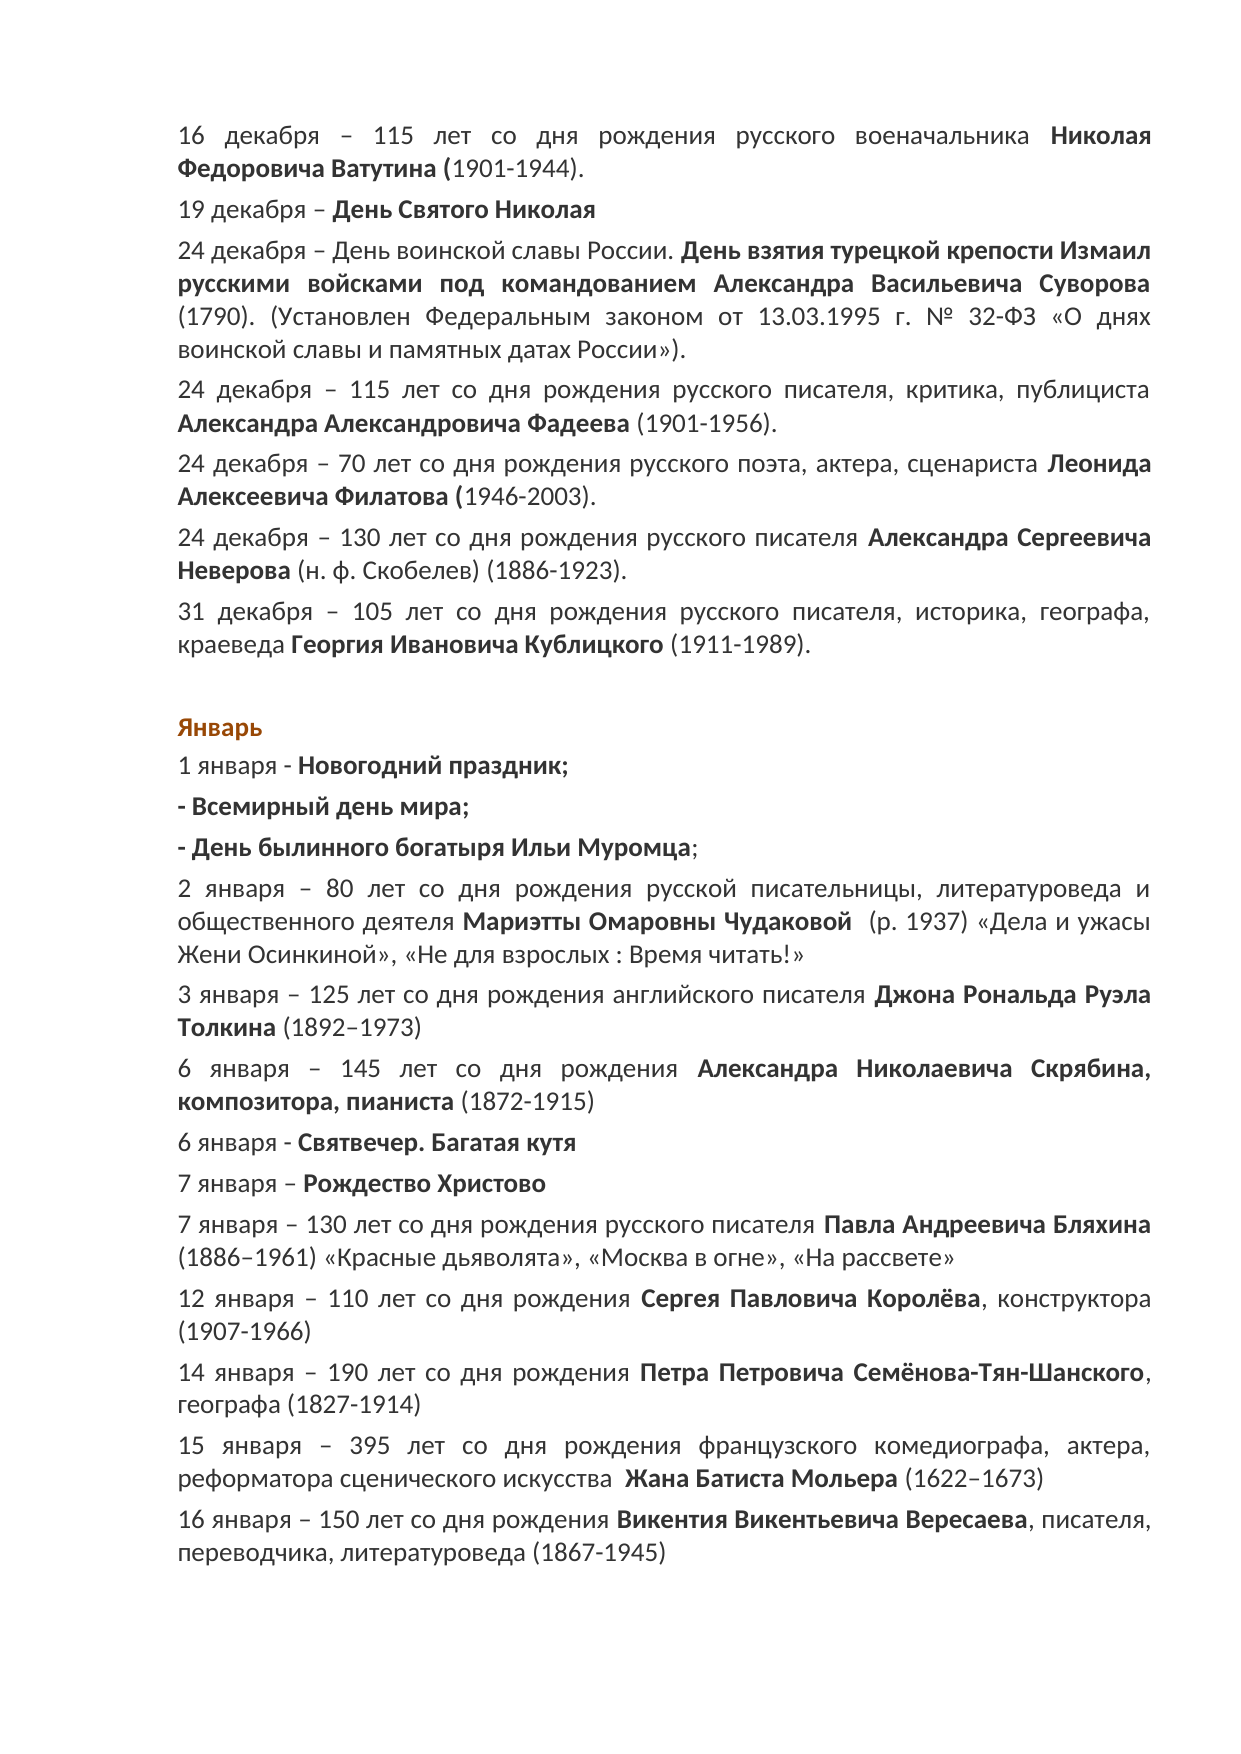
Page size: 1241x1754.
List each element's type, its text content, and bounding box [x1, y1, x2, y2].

text - День былинного богатыря Ильи Муромца; [177, 830, 1152, 863]
text 2 января – 80 лет со дня рождения русской писательницы, литературоведа и общественного деятеля Мариэтты Омаровны Чудаковой (р. 1937) «Дела и ужасы Жени Осинкиной», «Не для взрослых : Время читать!» [177, 871, 1152, 970]
text 6 января – 145 лет со дня рождения Александра Николаевича Скрябина, композитора, пианиста (1872-1915) [177, 1051, 1152, 1117]
text 19 декабря – День Святого Николая [177, 192, 1152, 225]
text 3 января – 125 лет со дня рождения английского писателя Джона Рональда Руэла Толкина (1892–1973) [177, 978, 1152, 1044]
text 12 января – 110 лет со дня рождения Сергея Павловича Королёва, конструктора (1907-1966) [177, 1281, 1152, 1347]
text 31 декабря – 105 лет со дня рождения русского писателя, историка, географа, краеведа Георгия Ивановича Кублицкого (1911-1989). [177, 594, 1152, 660]
text 14 января – 190 лет со дня рождения Петра Петровича Семёнова-Тян-Шанского, географа (1827-1914) [177, 1355, 1152, 1421]
text 7 января – Рождество Христово [177, 1166, 1152, 1199]
text 1 января - Новогодний праздник; [177, 748, 1152, 781]
text 7 января – 130 лет со дня рождения русского писателя Павла Андреевича Бляхина (1886–1961) «Красные дьяволята», «Москва в огне», «На рассвете» [177, 1207, 1152, 1273]
text 6 января - Святвечер. Багатая кутя [177, 1125, 1152, 1158]
text 24 декабря – 130 лет со дня рождения русского писателя Александра Сергеевича Неверова (н. ф. Скобелев) (1886-1923). [177, 520, 1152, 586]
text 16 декабря – 115 лет со дня рождения русского военачальника Николая Федоровича Ватутина (1901-1944). [177, 118, 1152, 184]
text 24 декабря – 70 лет со дня рождения русского поэта, актера, сценариста Леонида Алексеевича Филатова (1946-2003). [177, 447, 1152, 513]
text 24 декабря – 115 лет со дня рождения русского писателя, критика, публициста Александра Александровича Фадеева (1901-1956). [177, 373, 1152, 439]
text 16 января – 150 лет со дня рождения Викентия Викентьевича Вересаева, писателя, переводчика, литературоведа (1867-1945) [177, 1502, 1152, 1568]
text 15 января – 395 лет со дня рождения французского комедиографа, актера, реформатора сценического искусства Жана Батиста Мольера (1622–1673) [177, 1428, 1152, 1494]
text 24 декабря – День воинской славы России. День взятия турецкой крепости Измаил русскими войсками под командованием Александра Васильевича Суворова (1790). (Установлен Федеральным законом от 13.03.1995 г. № 32-ФЗ «О днях воинской славы и памятных датах России»). [177, 233, 1152, 365]
text - Всемирный день мира; [177, 789, 1152, 822]
subtitle Январь [177, 710, 1152, 743]
